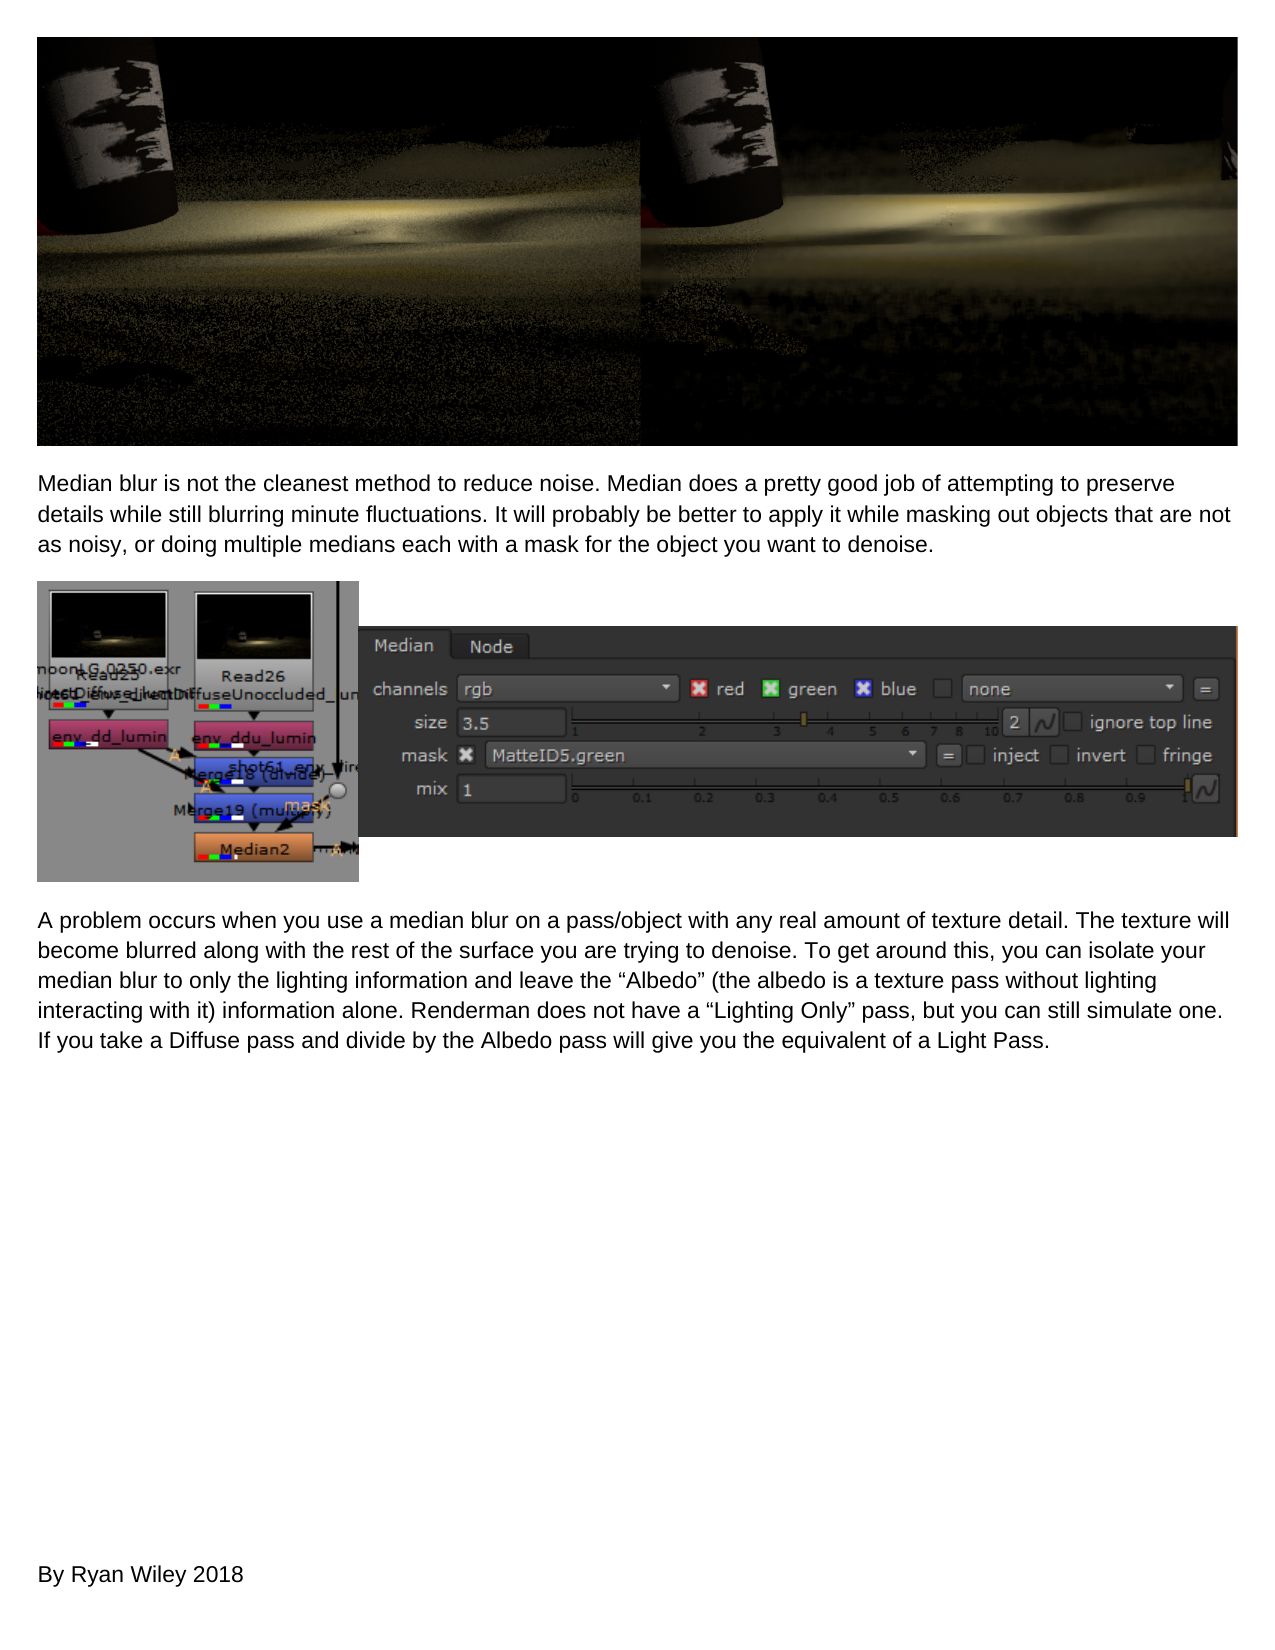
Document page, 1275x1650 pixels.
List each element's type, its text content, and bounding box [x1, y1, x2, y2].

text Median blur is not the cleanest method to reduce noise. Median does a pretty good job of attempting to preserve details while still blurring minute fluctuations. It will probably be better to apply it while masking out objects that are not as noisy, or doing multiple medians each with a mask for the object you want to denoise. [37, 470, 1237, 557]
text A problem occurs when you use a median blur on a pass/object with any real amount of texture detail. The texture will become blurred along with the rest of the surface you are trying to denoise. To get around this, you can isolate your median blur to only the lighting information and leave the “Albedo” (the albedo is a texture pass without lighting interacting with it) information alone. Renderman does not have a “Lighting Only” pass, but you can still simulate one. If you take a Diffuse pass and divide by the Albedo pass will give you the equivalent of a Light Pass. [37, 907, 1237, 1054]
picture [37, 581, 1238, 882]
picture [37, 37, 1238, 446]
